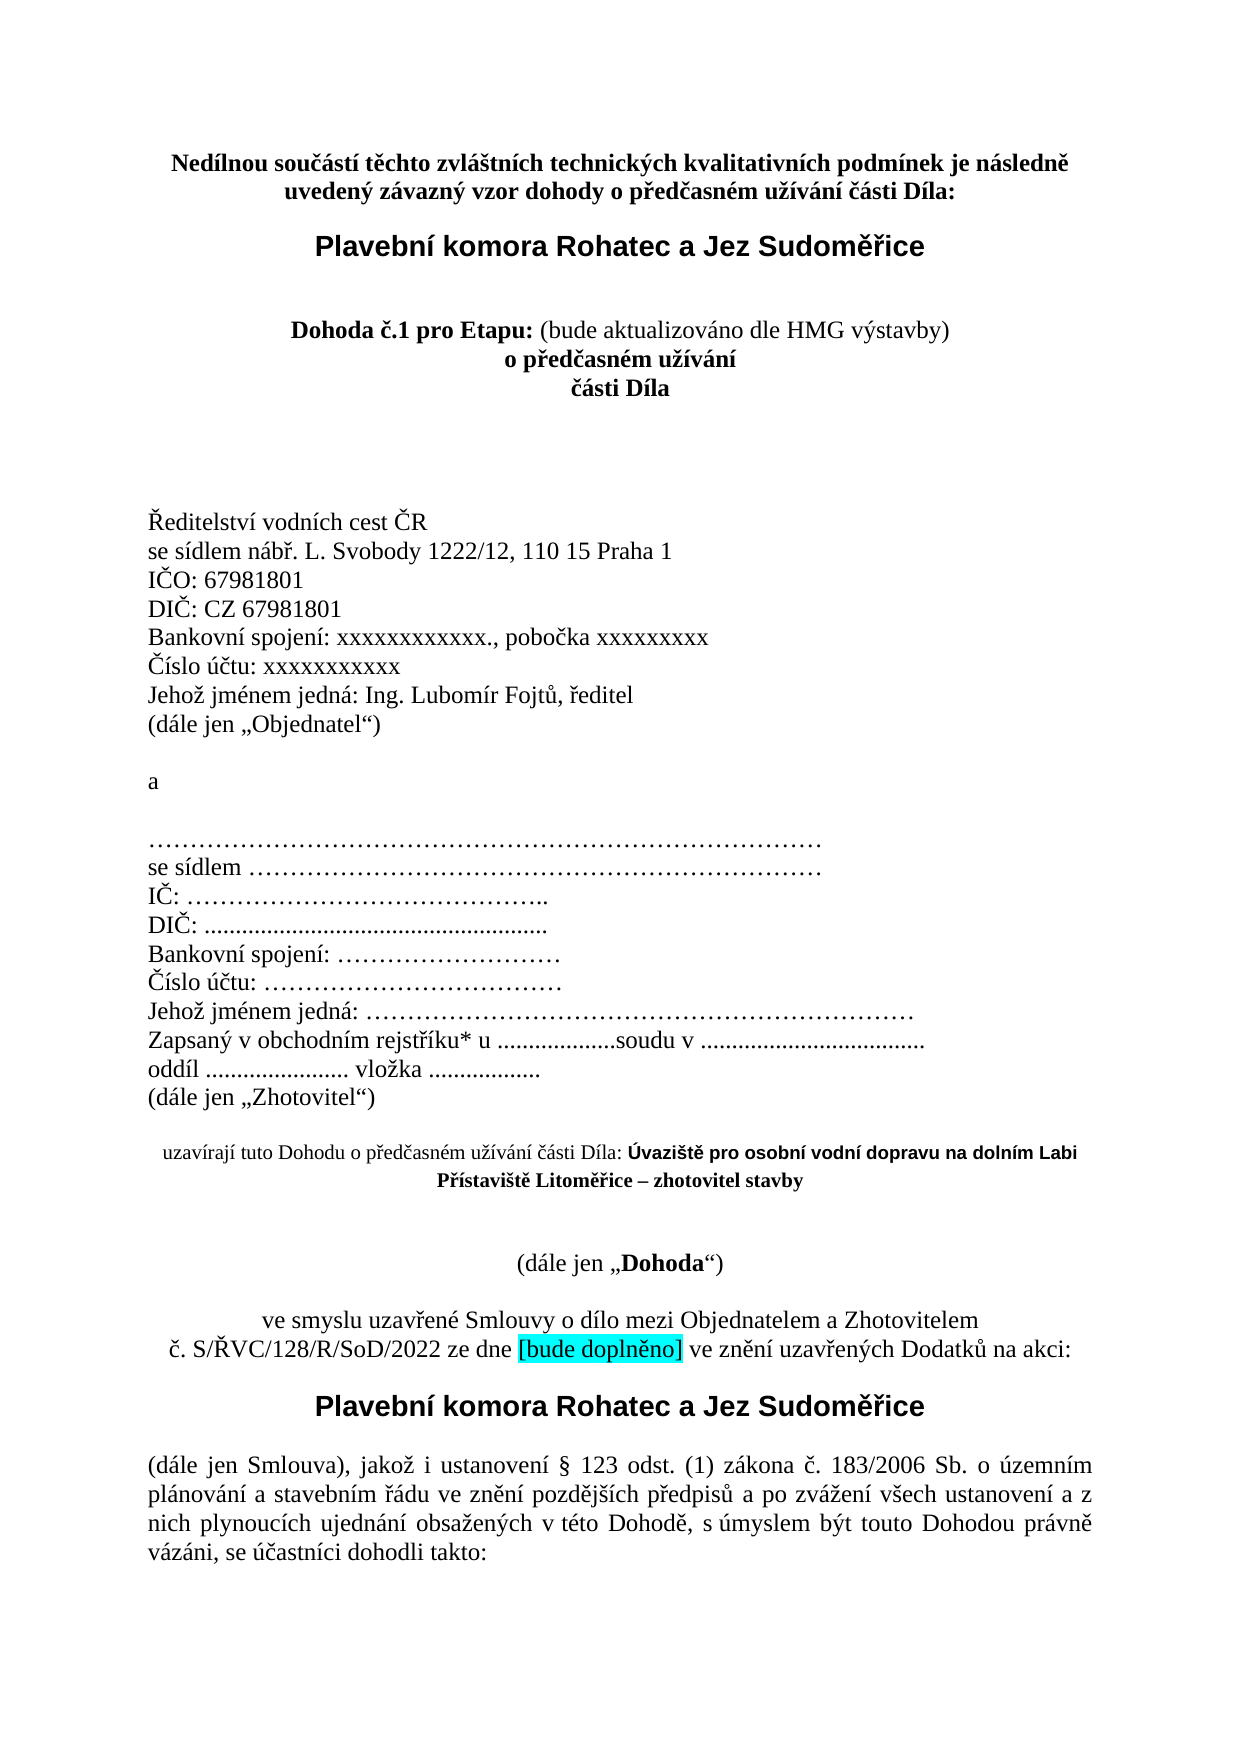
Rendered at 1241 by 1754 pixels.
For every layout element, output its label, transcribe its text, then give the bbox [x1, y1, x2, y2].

text DIČ: ....................................................... [148, 910, 1093, 939]
text Ředitelství vodních cest ČR [148, 507, 1093, 536]
text Plavební komora Rohatec a Jez Sudoměřice [148, 1389, 1093, 1423]
text Číslo účtu: ……………………………… [148, 967, 1093, 996]
text Jehož jménem jedná: ………………………………………………………… [148, 996, 1093, 1025]
text Jehož jménem jedná: Ing. Lubomír Fojtů, ředitel [148, 680, 1093, 709]
text IČO: 67981801 [148, 565, 1093, 594]
text Bankovní spojení: xxxxxxxxxxxx., pobočka xxxxxxxxx [148, 622, 1093, 651]
text uzavírají tuto Dohodu o předčasném užívání části Díla: Úvaziště pro osobní vodní dopravu na dolním Labi Přístaviště Litoměřice – zhotovitel stavby [148, 1140, 1093, 1192]
text ……………………………………………………………………… [148, 824, 1093, 852]
text a [148, 766, 1093, 795]
text (dále jen „Zhotovitel“) [148, 1082, 1093, 1111]
subtitle Dohoda č.1 pro Etapu: (bude aktualizováno dle HMG výstavby) [148, 316, 1093, 344]
text (dále jen „Objednatel“) [148, 709, 1093, 737]
subtitle o předčasném užívání [148, 344, 1093, 373]
subtitle části Díla [148, 373, 1093, 402]
text Zapsaný v obchodním rejstříku* u ...................soudu v .................................... [148, 1025, 1093, 1054]
text se sídlem …………………………………………………………… [148, 852, 1093, 881]
text (dále jen Smlouva), jakož i ustanovení § 123 odst. (1) zákona č. 183/2006 Sb. o územním plánování a stavebním řádu ve znění pozdějších předpisů a po zvážení všech ustanovení a z nich plynoucích ujednání obsažených v této Dohodě, s úmyslem být touto Dohodou právně vázáni, se účastníci dohodli takto: [148, 1450, 1093, 1565]
text oddíl ....................... vložka .................. [148, 1054, 1093, 1082]
subtitle Nedílnou součástí těchto zvláštních technických kvalitativních podmínek je následně uvedený závazný vzor dohody o předčasném užívání části Díla: [148, 148, 1093, 205]
text ve smyslu uzavřené Smlouvy o dílo mezi Objednatelem a Zhotovitelem č. S/ŘVC/128/R/SoD/2022 ze dne [bude doplněno] ve znění uzavřených Dodatků na akci: [148, 1305, 1093, 1363]
text IČ: …………………………………….. [148, 881, 1093, 910]
text (dále jen „Dohoda“) [148, 1248, 1093, 1277]
text Číslo účtu: xxxxxxxxxxx [148, 651, 1093, 680]
text Bankovní spojení: ……………………… [148, 939, 1093, 967]
text se sídlem nábř. L. Svobody 1222/12, 110 15 Praha 1 [148, 536, 1093, 565]
text Plavební komora Rohatec a Jez Sudoměřice [148, 229, 1093, 263]
text DIČ: CZ 67981801 [148, 594, 1093, 622]
